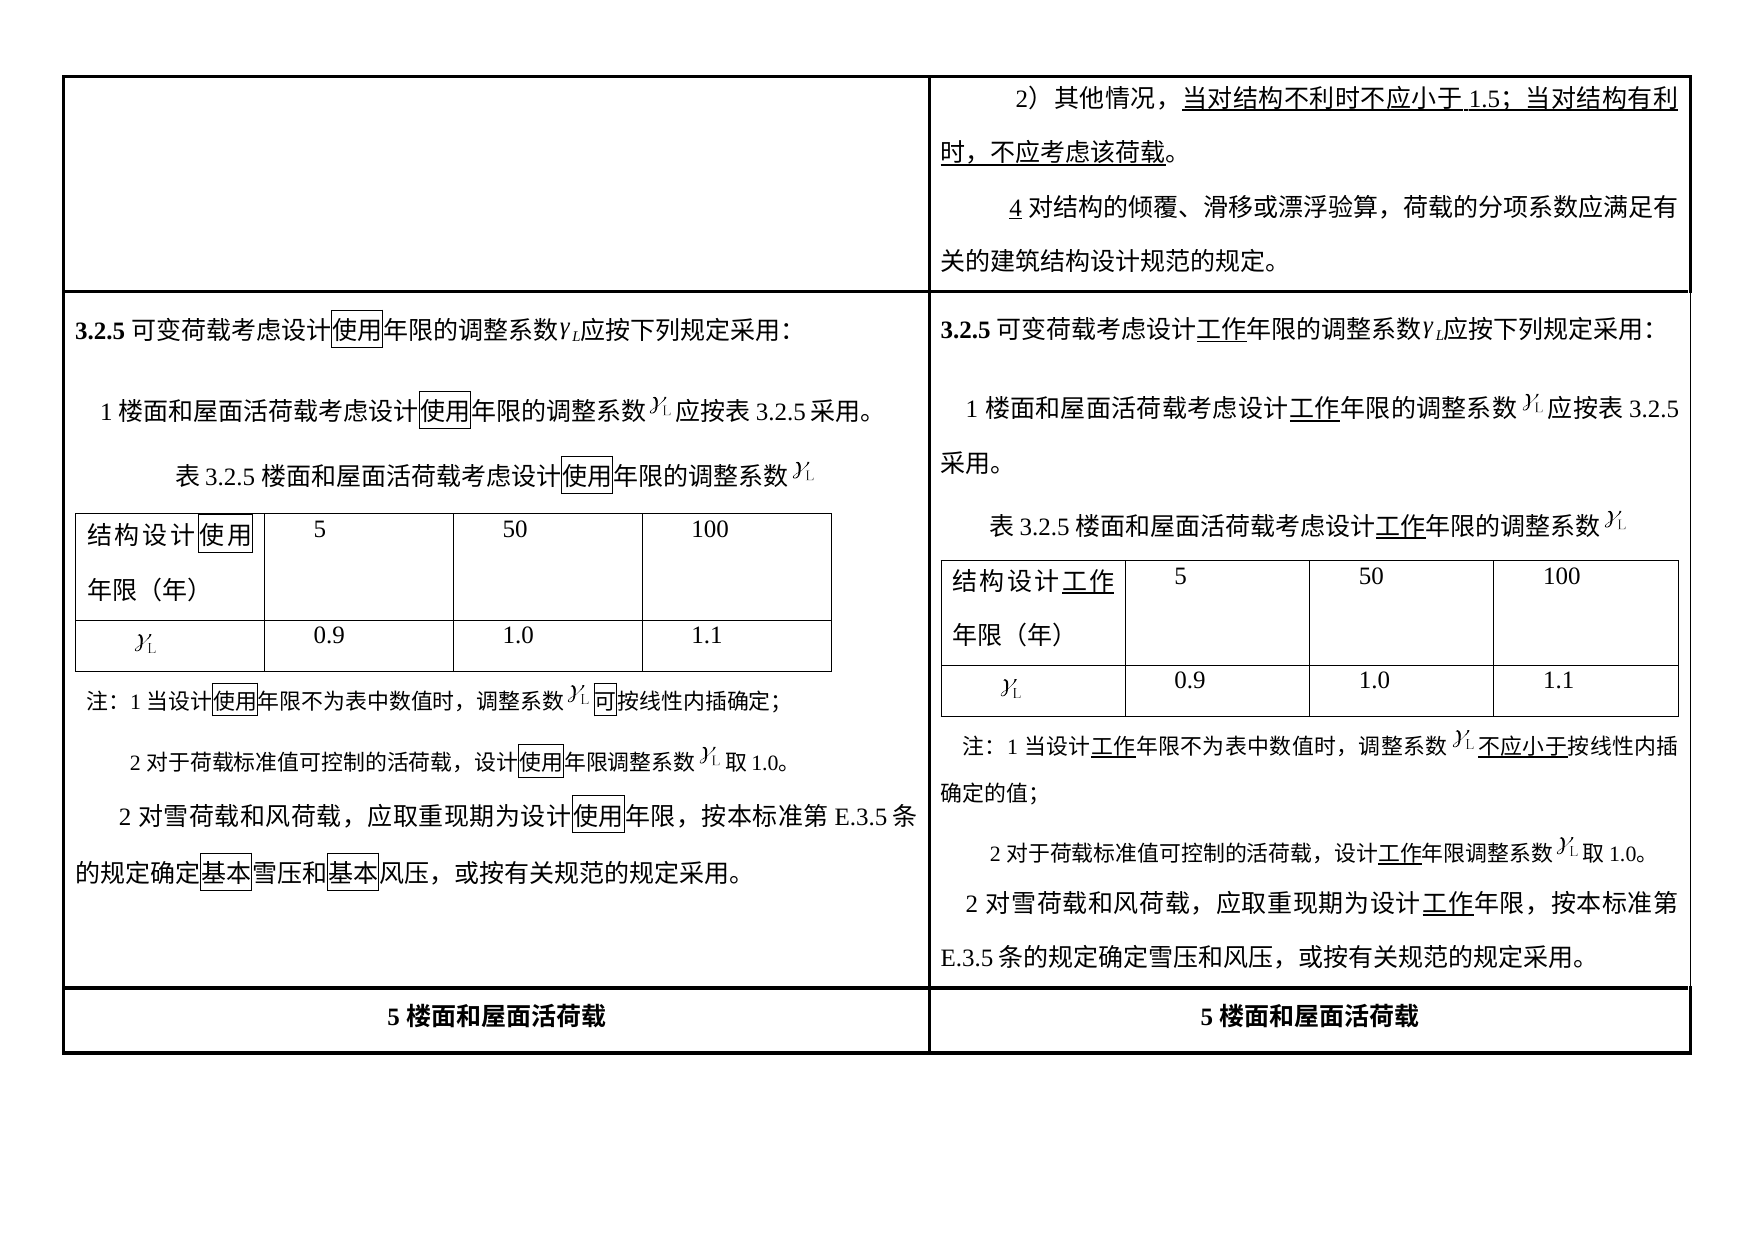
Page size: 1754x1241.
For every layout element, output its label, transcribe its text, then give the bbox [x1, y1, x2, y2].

table_cell 3.2.5 可变荷载考虑设计工作年限的调整系数应按下列规定采用： 1 楼面和屋面活荷载考虑设计工作年限的调整系数应按表3.2.5采用。 表3.2.5 楼面和屋面活荷载考虑设计工作年限的调整系数 注：1 当设计工作年限不为表中数值时，调整系数不应小于按线性内插确定的值； 2 对于荷载标准值可控制的活荷载，设计工作年限调整系数取1.0。 2 对雪荷载和风荷载，应取重现期为设计工作年限，按本标准第E.3.5条的规定确定雪压和风压，或按有关规范的规定采用。 [931, 290, 1690, 986]
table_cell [65, 78, 928, 290]
table_cell 3.2.5 可变荷载考虑设计使用年限的调整系数应按下列规定采用： 1 楼面和屋面活荷载考虑设计使用年限的调整系数应按表3.2.5采用。 表3.2.5 楼面和屋面活荷载考虑设计使用年限的调整系数 注：1 当设计使用年限不为表中数值时，调整系数可按线性内插确定； 2 对于荷载标准值可控制的活荷载，设计使用年限调整系数取1.0。 2 对雪荷载和风荷载，应取重现期为设计使用年限，按本标准第E.3.5条的规定确定基本雪压和基本风压，或按有关规范的规定采用。 [65, 293, 928, 986]
table_cell 5 楼面和屋面活荷载 [931, 986, 1689, 1051]
table_cell 5 楼面和屋面活荷载 [65, 990, 928, 1051]
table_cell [931, 78, 1689, 290]
